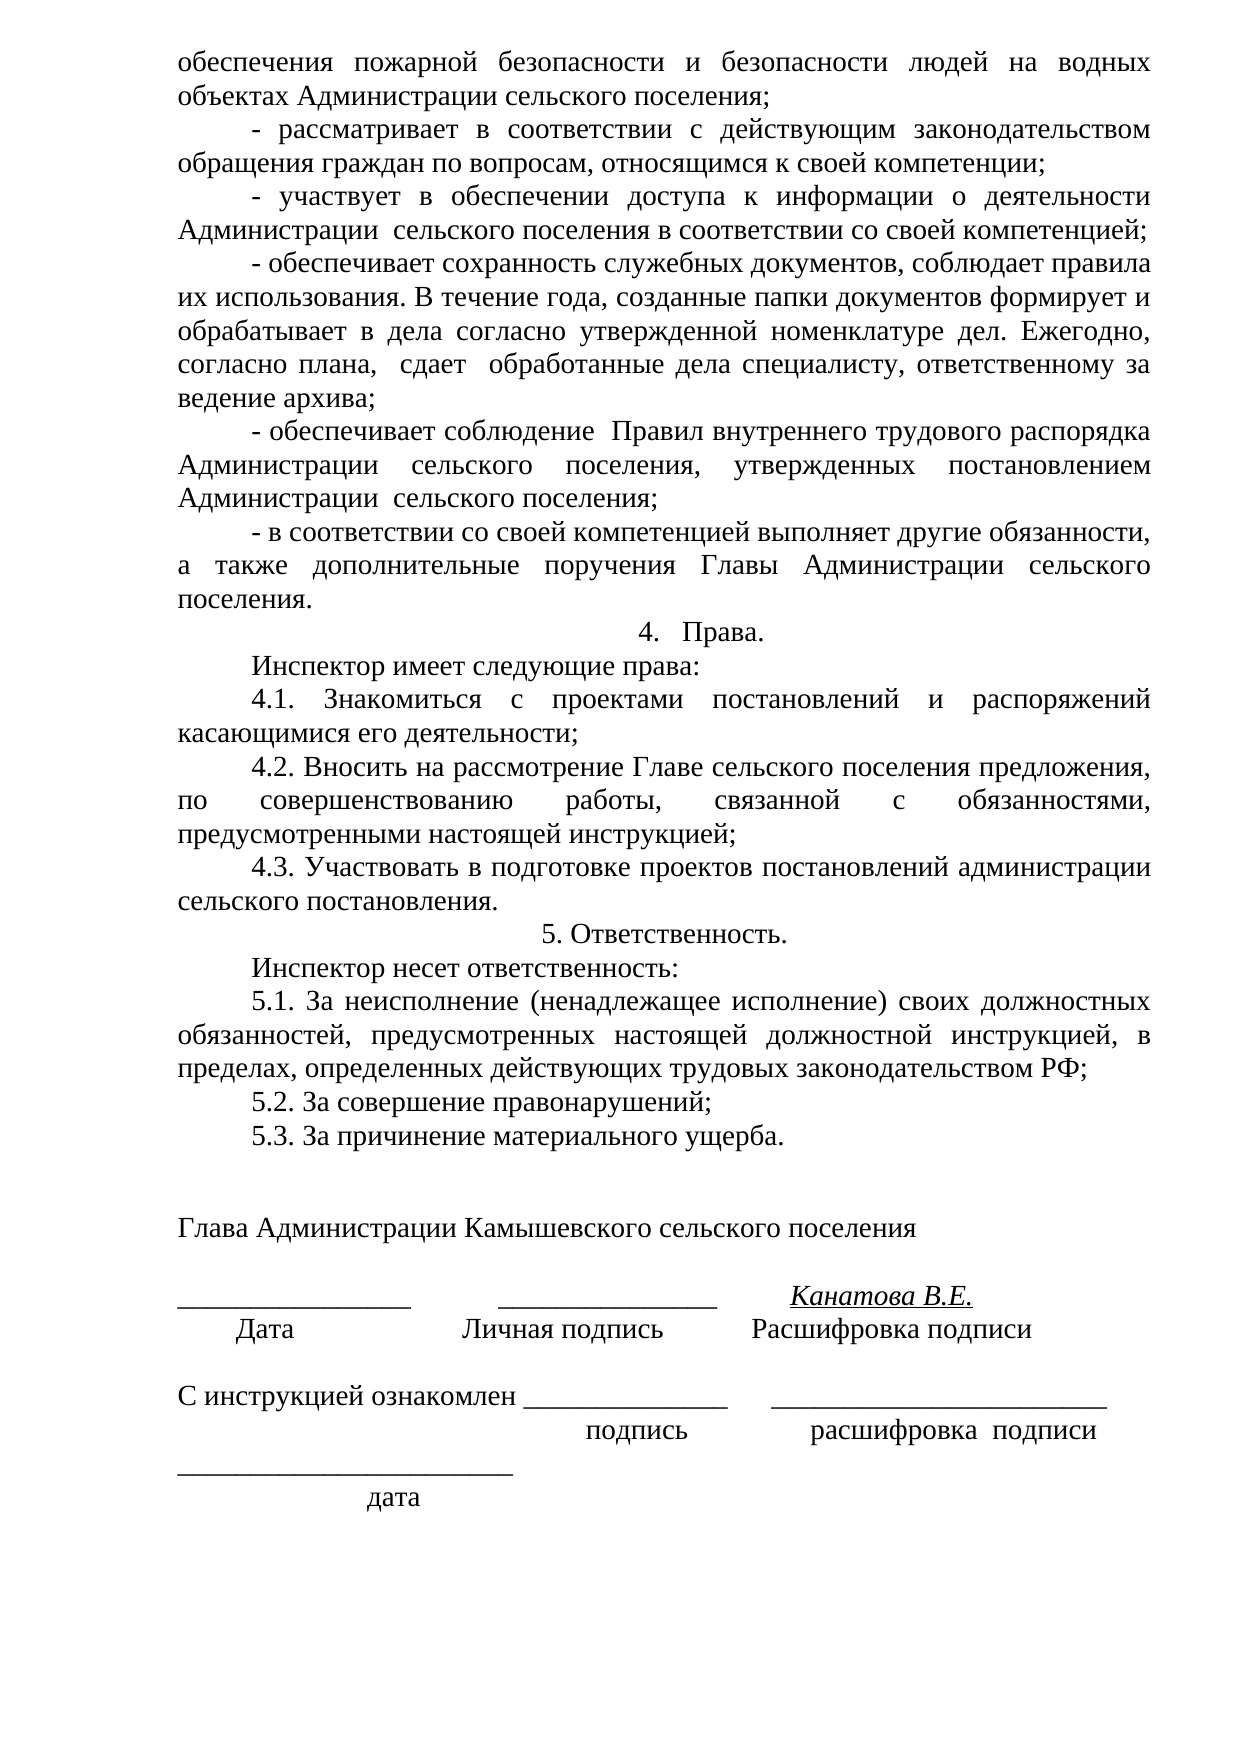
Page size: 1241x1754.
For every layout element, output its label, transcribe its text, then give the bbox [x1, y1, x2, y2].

text Инспектор имеет следующие права: [177, 648, 1152, 682]
text 5. Ответственность. [177, 916, 1152, 950]
text 5.3. За причинение материального ущерба. [177, 1118, 1152, 1151]
text - обеспечивает сохранность служебных документов, соблюдает правила их использования. В течение года, созданные папки документов формирует и обрабатывает в дела согласно утвержденной номенклатуре дел. Ежегодно, согласно плана, сдает обработанные дела специалисту, ответственному за ведение архива; [177, 246, 1152, 413]
text - участвует в обеспечении доступа к информации о деятельности Администрации сельского поселения в соответствии со своей компетенцией; [177, 178, 1152, 246]
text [177, 44, 1152, 111]
text 4.2. Вносить на рассмотрение Главе сельского поселения предложения, по совершенствованию работы, связанной с обязанностями, предусмотренными настоящей инструкцией; [177, 749, 1152, 849]
text - рассматривает в соответствии с действующим законодательством обращения граждан по вопросам, относящимся к своей компетенции; [177, 111, 1152, 178]
text 4. Права. [177, 614, 1152, 648]
text 4.1. Знакомиться с проектами постановлений и распоряжений касающимися его деятельности; [177, 682, 1152, 749]
text - в соответствии со своей компетенцией выполняет другие обязанности, а также дополнительные поручения Главы Администрации сельского поселения. [177, 514, 1152, 614]
text С инструкцией ознакомлен ______________ _______________________ [177, 1378, 1152, 1412]
text - обеспечивает соблюдение Правил внутреннего трудового распорядка Администрации сельского поселения, утвержденных постановлением Администрации сельского поселения; [177, 413, 1152, 514]
text 5.1. За неисполнение (ненадлежащее исполнение) своих должностных обязанностей, предусмотренных настоящей должностной инструкцией, в пределах, определенных действующих трудовых законодательством РФ; [177, 983, 1152, 1084]
text подпись расшифровка подписи [177, 1412, 1152, 1445]
text дата [177, 1479, 1152, 1512]
text Инспектор несет ответственность: [177, 950, 1152, 983]
text _______________________ [177, 1445, 1152, 1479]
text ________________ _______________ Канатова В.Е. [177, 1278, 1152, 1311]
text 4.3. Участвовать в подготовке проектов постановлений администрации сельского постановления. [177, 849, 1152, 916]
text Глава Администрации Камышевского сельского поселения [177, 1211, 1152, 1244]
text 5.2. За совершение правонарушений; [177, 1084, 1152, 1118]
text Дата Личная подпись Расшифровка подписи [177, 1311, 1152, 1345]
